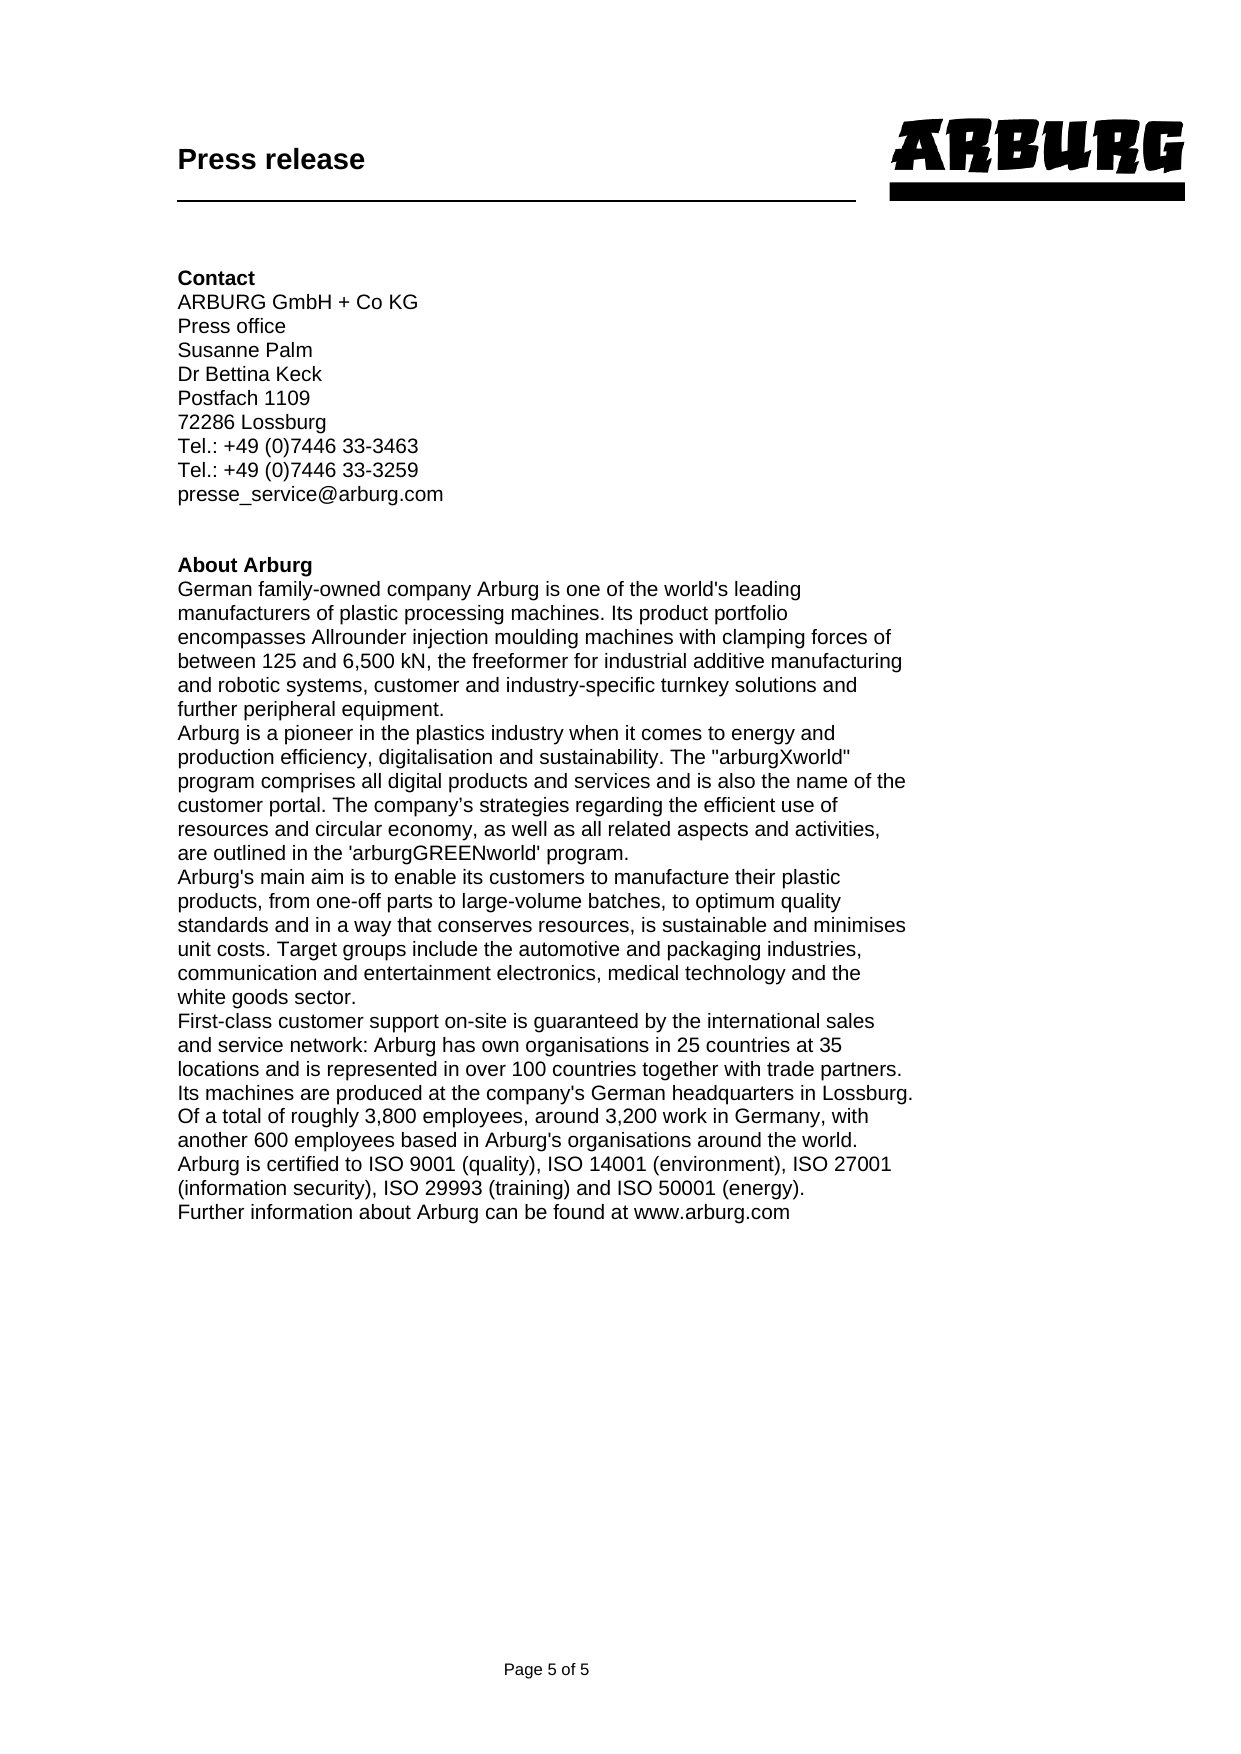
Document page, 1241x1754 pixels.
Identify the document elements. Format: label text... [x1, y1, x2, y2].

text Contact [177, 266, 916, 290]
text Tel.: +49 (0)7446 33-3259 [177, 457, 916, 481]
text Arburg's main aim is to enable its customers to manufacture their plastic products, from one-off parts to large-volume batches, to optimum quality standards and in a way that conserves resources, is sustainable and minimises unit costs. Target groups include the automotive and packaging industries, communication and entertainment electronics, medical technology and the white goods sector. [177, 865, 916, 1008]
text presse_service@arburg.com [177, 481, 916, 505]
text Further information about Arburg can be found at www.arburg.com [177, 1200, 916, 1224]
text Dr Bettina Keck [177, 362, 916, 386]
text Arburg is a pioneer in the plastics industry when it comes to energy and production efficiency, digitalisation and sustainability. The "arburgXworld" program comprises all digital products and services and is also the name of the customer portal. The company’s strategies regarding the efficient use of resources and circular economy, as well as all related aspects and activities, are outlined in the 'arburgGREENworld' program. [177, 721, 916, 865]
text First-class customer support on-site is guaranteed by the international sales and service network: Arburg has own organisations in 25 countries at 35 locations and is represented in over 100 countries together with trade partners. Its machines are produced at the company's German headquarters in Lossburg. Of a total of roughly 3,800 employees, around 3,200 work in Germany, with another 600 employees based in Arburg's organisations around the world. Arburg is certified to ISO 9001 (quality), ISO 14001 (environment), ISO 27001 (information security), ISO 29993 (training) and ISO 50001 (energy). [177, 1008, 916, 1200]
text ARBURG GmbH + Co KG [177, 290, 916, 314]
text Postfach 1109 [177, 386, 916, 409]
text About Arburg [177, 553, 916, 577]
text Susanne Palm [177, 338, 916, 362]
picture [889, 118, 1185, 201]
text 72286 Lossburg [177, 409, 916, 433]
text Tel.: +49 (0)7446 33-3463 [177, 433, 916, 457]
text Press office [177, 314, 916, 338]
text German family-owned company Arburg is one of the world's leading manufacturers of plastic processing machines. Its product portfolio encompasses Allrounder injection moulding machines with clamping forces of between 125 and 6,500 kN, the freeformer for industrial additive manufacturing and robotic systems, customer and industry-specific turnkey solutions and further peripheral equipment. [177, 577, 916, 721]
